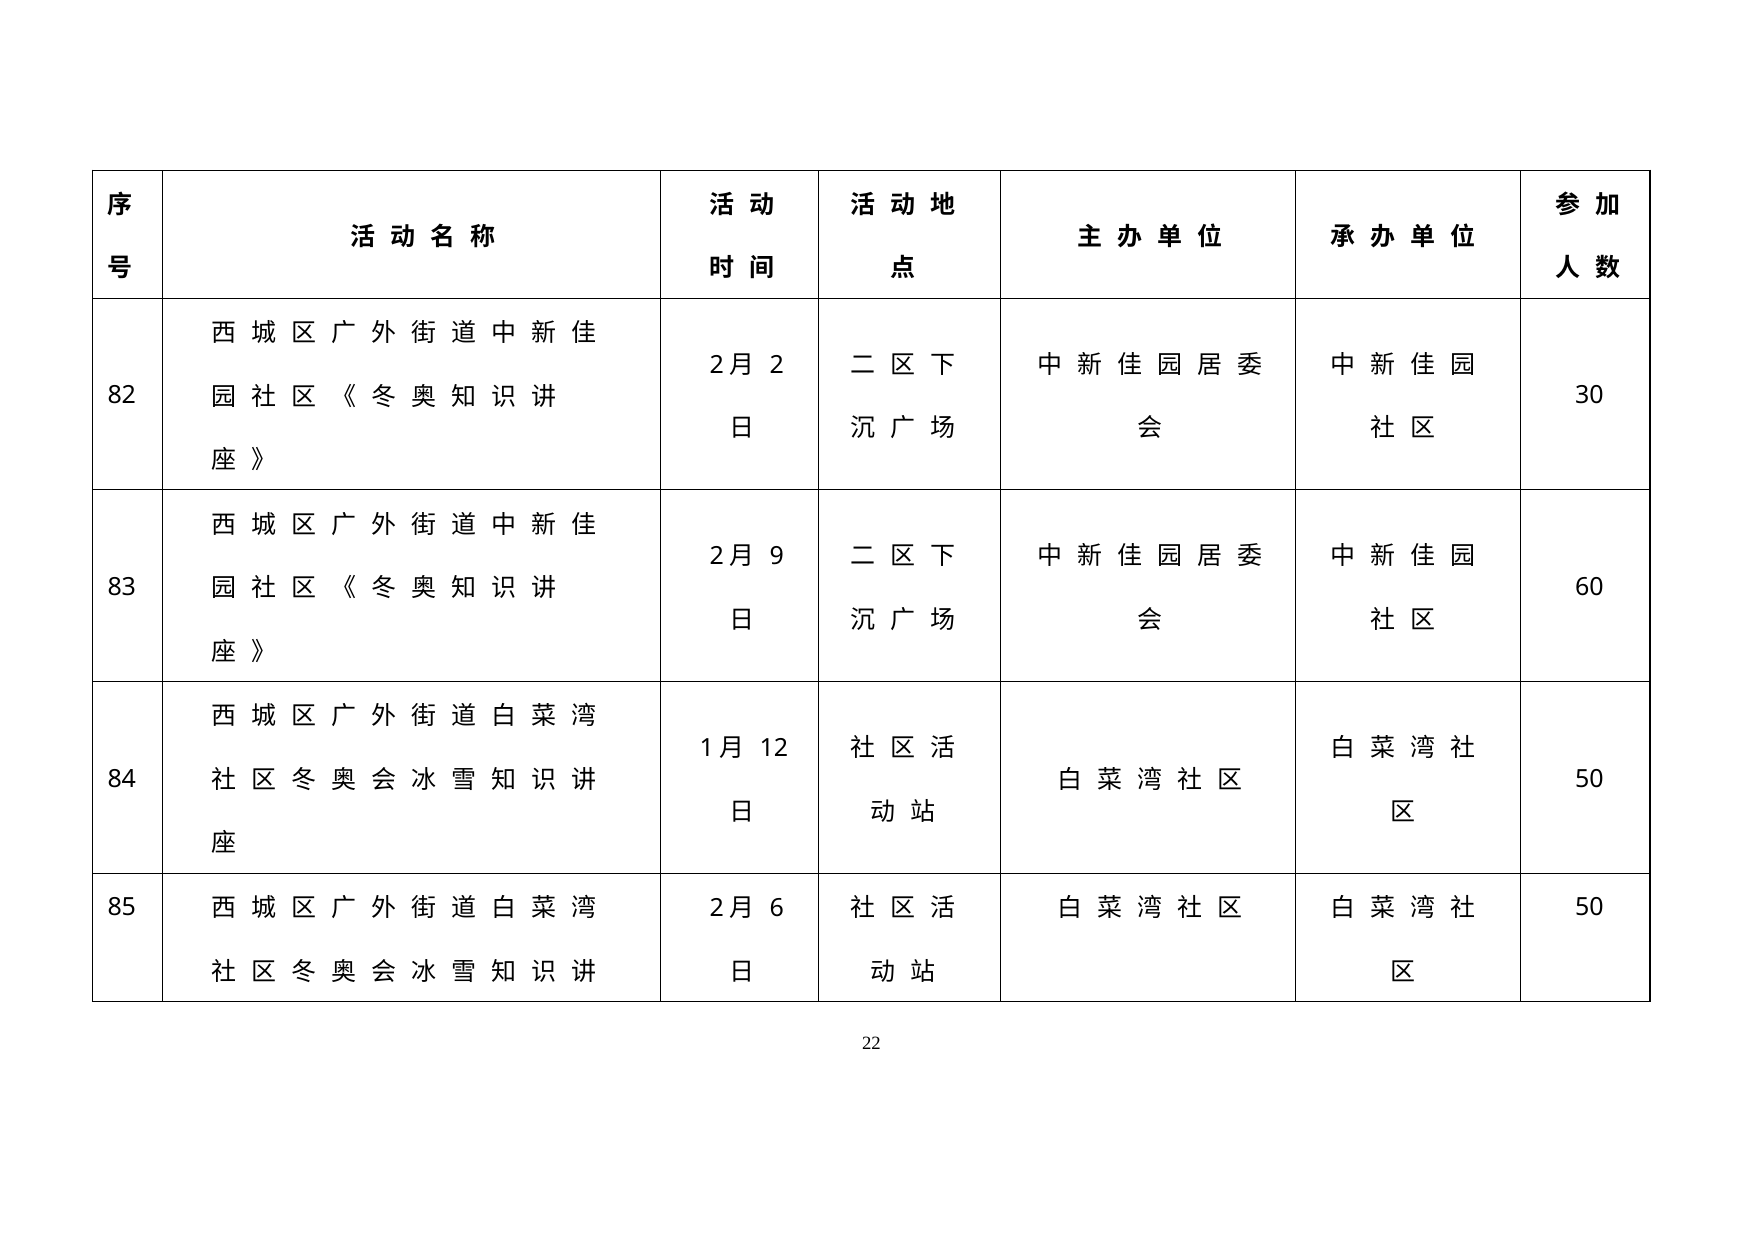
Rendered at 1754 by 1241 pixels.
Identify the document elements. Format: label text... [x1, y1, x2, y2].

table_cell 中新佳园社区 [1296, 299, 1520, 489]
table_header 活动时间 [661, 171, 818, 298]
table_cell 83 [93, 490, 162, 681]
table_cell 82 [93, 299, 162, 489]
table_cell 2月2日 [661, 299, 818, 489]
table_cell 中新佳园居委会 [1001, 299, 1295, 489]
table_cell 白菜湾社区 [1001, 682, 1295, 873]
table_cell 30 [1521, 299, 1649, 489]
table_header 活动地点 [819, 171, 1000, 298]
table_cell 2月9日 [661, 490, 818, 681]
table_header 主办单位 [1001, 171, 1295, 298]
table_cell 白菜湾社区 [1296, 682, 1520, 873]
table_cell 西城区广外街道白菜湾社区冬奥会冰雪知识讲座 [163, 682, 660, 873]
table_cell 中新佳园居委会 [1001, 490, 1295, 681]
table_cell 西城区广外街道中新佳园社区《冬奥知识讲座》 [163, 490, 660, 681]
table_cell 84 [93, 682, 162, 873]
table_header 序号 [93, 171, 162, 298]
table_cell 社区活动站 [819, 874, 1000, 1001]
table_cell 85 [93, 874, 162, 1001]
table_cell 60 [1521, 490, 1649, 681]
table_cell 50 [1521, 874, 1649, 1001]
table_cell 白菜湾社区 [1001, 874, 1295, 1001]
table_cell 1月12日 [661, 682, 818, 873]
table_cell 西城区广外街道中新佳园社区《冬奥知识讲座》 [163, 299, 660, 489]
table_header 承办单位 [1296, 171, 1520, 298]
table_header 参加人数 [1521, 171, 1649, 298]
table_cell 2月6日 [661, 874, 818, 1001]
table_cell 50 [1521, 682, 1649, 873]
table_cell 白菜湾社区 [1296, 874, 1520, 1001]
table_header 活动名称 [163, 171, 660, 298]
table_cell 社区活动站 [819, 682, 1000, 873]
table_cell 西城区广外街道白菜湾社区冬奥会冰雪知识讲座 [163, 874, 660, 1001]
table_cell 二区下沉广场 [819, 490, 1000, 681]
table_cell 二区下沉广场 [819, 299, 1000, 489]
table_cell 中新佳园社区 [1296, 490, 1520, 681]
